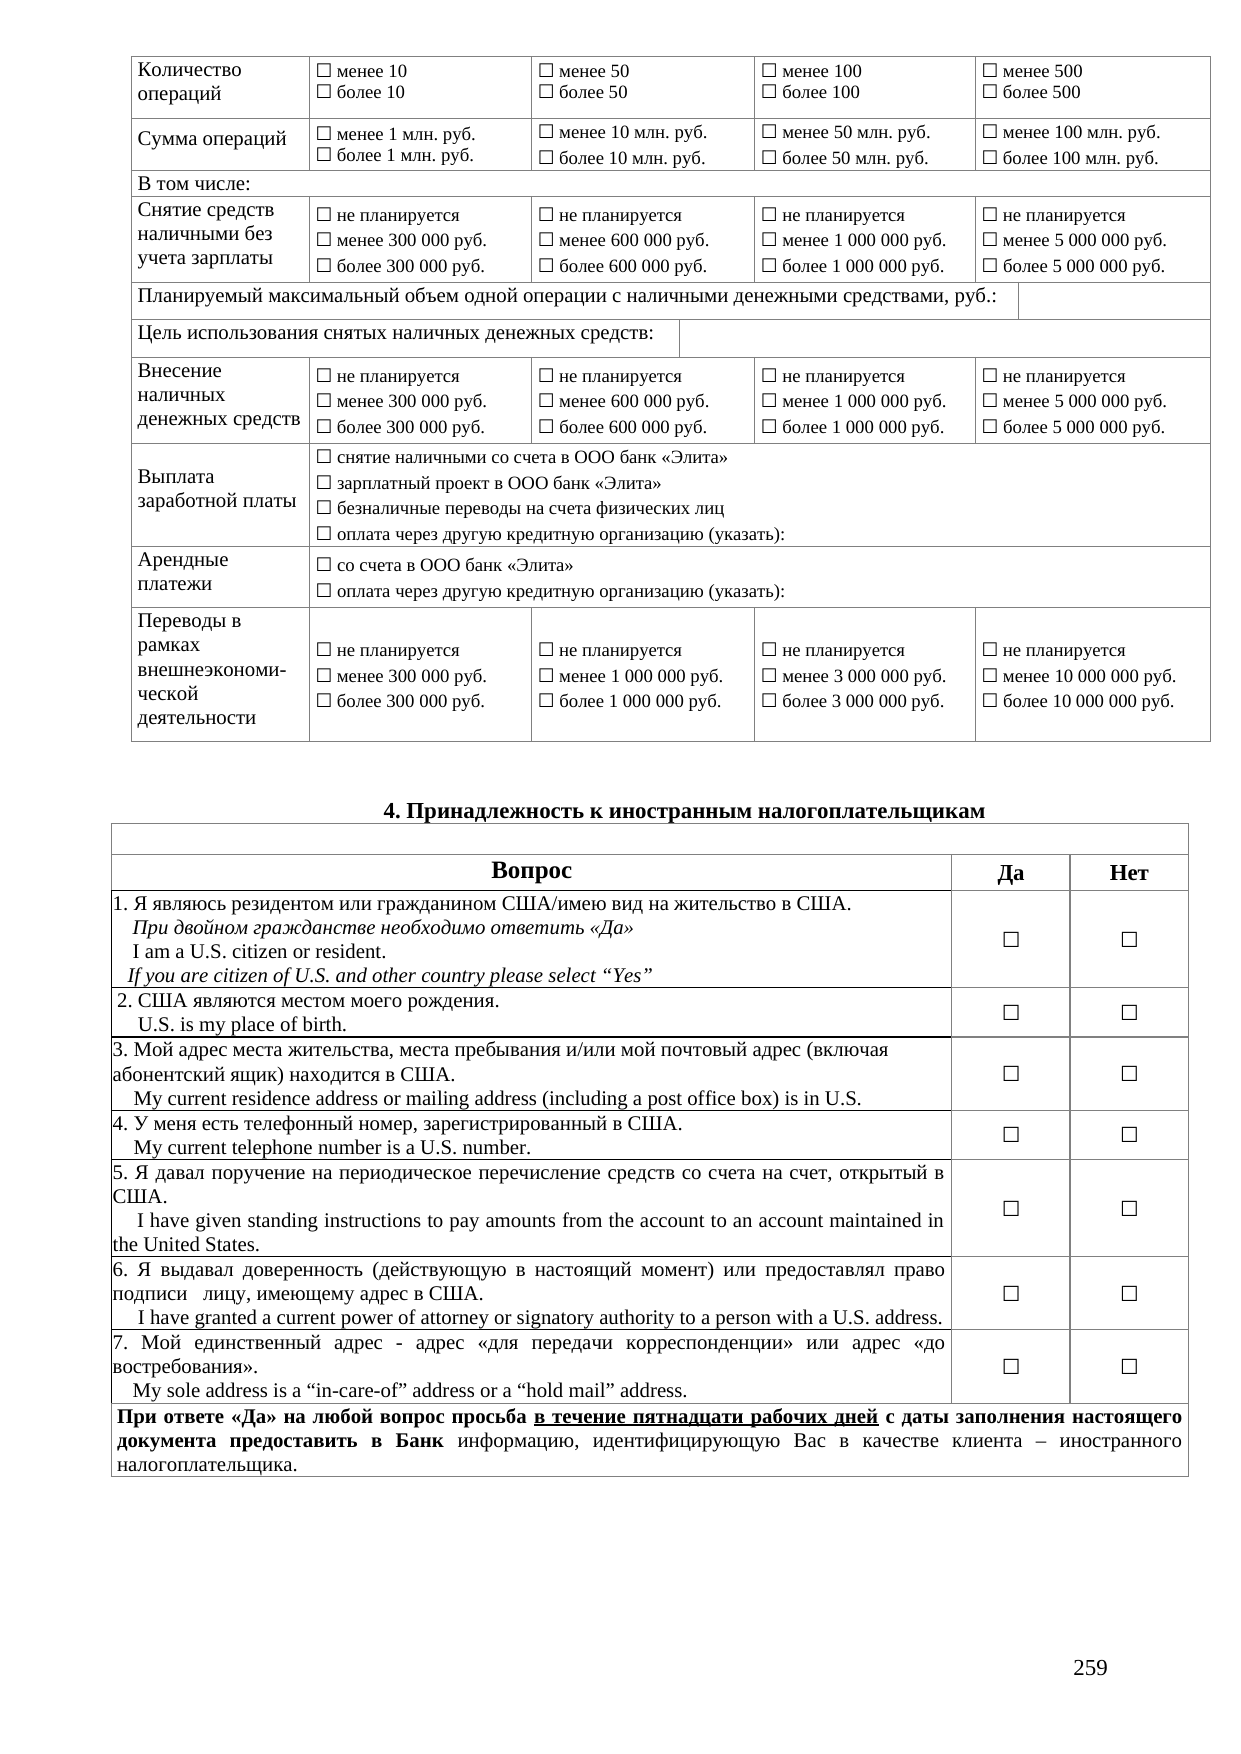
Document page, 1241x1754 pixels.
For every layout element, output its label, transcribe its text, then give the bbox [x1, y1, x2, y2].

table_cell не планируется менее 5 000 000 руб. более 5 000 000 руб. [976, 197, 1210, 282]
table_cell [952, 1257, 1069, 1329]
table_cell не планируется менее 1 000 000 руб. более 1 000 000 руб. [532, 608, 754, 741]
table_cell не планируется менее 300 000 руб. более 300 000 руб. [310, 608, 531, 741]
table_cell менее 50 млн. руб. более 50 млн. руб. [755, 119, 975, 170]
table_cell Вопрос [112, 855, 951, 890]
table_cell менее 500 более 500 [976, 57, 1210, 118]
table_cell [1019, 283, 1210, 319]
table_cell В том числе: [132, 171, 1210, 196]
table_cell [1071, 1160, 1188, 1256]
table_cell менее 1 млн. руб. более 1 млн. руб. [310, 119, 531, 170]
table_cell Внесение наличных денежных средств [132, 358, 309, 442]
table_cell не планируется менее 300 000 руб. более 300 000 руб. [310, 197, 531, 282]
table_cell [1071, 891, 1188, 987]
table_cell [1071, 1257, 1188, 1329]
table_cell не планируется менее 5 000 000 руб. более 5 000 000 руб. [976, 358, 1210, 442]
table_cell При ответе «Да» на любой вопрос просьба в течение пятнадцати рабочих дней с даты заполнения настоящего документа предоставить в Банк информацию, идентифицирующую Вас в качестве клиента – иностранного налогоплательщика. [112, 1404, 1188, 1476]
table_cell менее 10 более 10 [310, 57, 531, 118]
table_cell 1. Я являюсь резидентом или гражданином США/имею вид на жительство в США. При двойном гражданстве необходимо ответить «Да» I am a U.S. citizen or resident. If you are citizen of U.S. and other country please select “Yes” [112, 891, 951, 987]
table_cell менее 100 млн. руб. более 100 млн. руб. [976, 119, 1210, 170]
table_cell Нет [1071, 855, 1188, 890]
table_cell Цель использования снятых наличных денежных средств: [132, 320, 679, 357]
table_header [112, 824, 1188, 854]
table_cell не планируется менее 300 000 руб. более 300 000 руб. [310, 358, 531, 442]
table_cell Сумма операций [132, 119, 309, 170]
table_cell менее 100 более 100 [755, 57, 975, 118]
table_cell не планируется менее 600 000 руб. более 600 000 руб. [532, 358, 754, 442]
table_cell [952, 1111, 1069, 1159]
table_cell [952, 891, 1069, 987]
table_cell Снятие средств наличными без учета зарплаты [132, 197, 309, 282]
table_cell со счета в ООО банк «Элита» оплата через другую кредитную организацию (указать): [310, 547, 1210, 607]
table_cell Выплата заработной платы [132, 444, 309, 546]
table_cell [952, 1330, 1069, 1402]
table_cell Да [952, 855, 1069, 890]
table_cell [1071, 1330, 1188, 1402]
table_cell Арендные платежи [132, 547, 309, 607]
table_cell 6. Я выдавал доверенность (действующую в настоящий момент) или предоставлял право подписи лицу, имеющему адрес в США. I have granted a current power of attorney or signatory authority to a person with a U.S. address. [112, 1257, 951, 1329]
table_cell [1071, 1111, 1188, 1159]
table_cell [952, 1160, 1069, 1256]
table_cell Переводы в рамках внешнеэкономи-ческой деятельности [132, 608, 309, 741]
table_cell менее 10 млн. руб. более 10 млн. руб. [532, 119, 754, 170]
table_cell не планируется менее 600 000 руб. более 600 000 руб. [532, 197, 754, 282]
table_cell [680, 320, 1210, 357]
table_cell [1071, 988, 1188, 1036]
table_cell [1071, 1038, 1188, 1109]
table_cell 2. США являются местом моего рождения. U.S. is my place of birth. [112, 988, 951, 1036]
table_cell 4. У меня есть телефонный номер, зарегистрированный в США. My current telephone number is a U.S. number. [112, 1111, 951, 1159]
table_cell 7. Мой единственный адрес - адрес «для передачи корреспонденции» или адрес «до востребования». My sole address is a “in-care-of” address or a “hold mail” address. [112, 1330, 951, 1402]
table_cell Планируемый максимальный объем одной операции с наличными денежными средствами, руб.: [132, 283, 1018, 319]
table_cell менее 50 более 50 [532, 57, 754, 118]
table_cell не планируется менее 3 000 000 руб. более 3 000 000 руб. [755, 608, 975, 741]
table_cell 5. Я давал поручение на периодическое перечисление средств со счета на счет, открытый в США. I have given standing instructions to pay amounts from the account to an account maintained in the United States. [112, 1160, 951, 1256]
table_cell 3. Мой адрес места жительства, места пребывания и/или мой почтовый адрес (включая абонентский ящик) находится в США. My current residence address or mailing address (including a post office box) is in U.S. [112, 1038, 951, 1109]
table_cell снятие наличными со счета в ООО банк «Элита» зарплатный проект в ООО банк «Элита» безналичные переводы на счета физических лиц оплата через другую кредитную организацию (указать): [310, 444, 1210, 546]
table_cell не планируется менее 1 000 000 руб. более 1 000 000 руб. [755, 358, 975, 442]
table_cell Количество операций [132, 57, 309, 118]
table_cell [952, 988, 1069, 1036]
table_cell [952, 1038, 1069, 1109]
table_cell не планируется менее 1 000 000 руб. более 1 000 000 руб. [755, 197, 975, 282]
text 4. Принадлежность к иностранным налогоплательщикам [202, 797, 1166, 823]
table_cell не планируется менее 10 000 000 руб. более 10 000 000 руб. [976, 608, 1210, 741]
